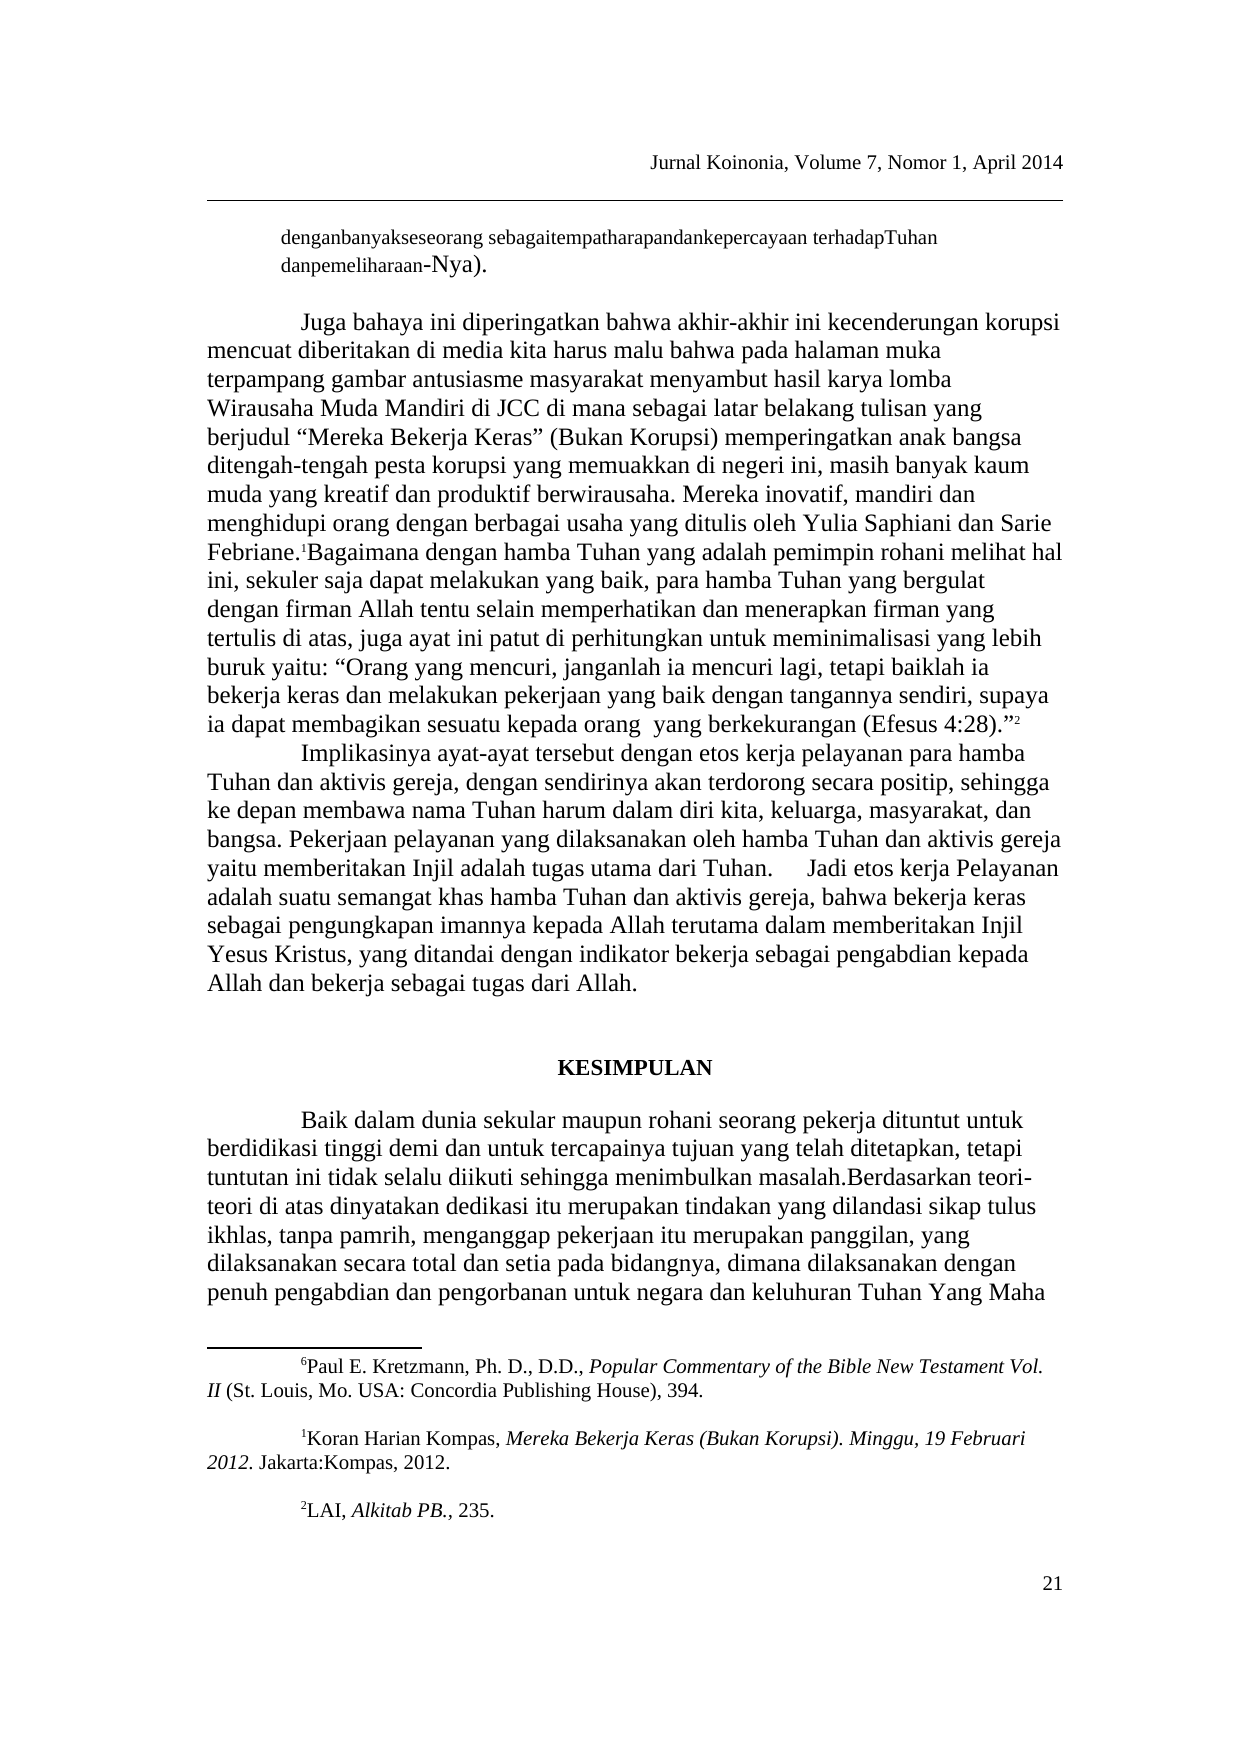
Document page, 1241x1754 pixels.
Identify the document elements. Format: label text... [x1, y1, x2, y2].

text Implikasinya ayat-ayat tersebut dengan etos kerja pelayanan para hamba Tuhan dan aktivis gereja, dengan sendirinya akan terdorong secara positip, sehingga ke depan membawa nama Tuhan harum dalam diri kita, keluarga, masyarakat, dan bangsa. Pekerjaan pelayanan yang dilaksanakan oleh hamba Tuhan dan aktivis gereja yaitu memberitakan Injil adalah tugas utama dari Tuhan. Jadi etos kerja Pelayanan adalah suatu semangat khas hamba Tuhan dan aktivis gereja, bahwa bekerja keras sebagai pengungkapan imannya kepada Allah terutama dalam memberitakan Injil Yesus Kristus, yang ditandai dengan indikator bekerja sebagai pengabdian kepada Allah dan bekerja sebagai tugas dari Allah. [207, 738, 1063, 997]
text KESIMPULAN [207, 1054, 1063, 1081]
text “It is the characteristic of godliness that this virtue offers a real gain only in connection with such an attitude of satisfaction with one’s lot as places its hope and confidence in the Lord and His providence, Ps. 37:5; Prov. 30: 8; Matt. 6: 33.”(Itumerupakan karakteristik darikesalehanbahwa kebajikanini menawarkankeuntungan nyatahanya dalam kaitannya dengansikap sepertikepuasan denganbanyakseseorang sebagaitempatharapandankepercayaan terhadapTuhan danpemeliharaan-Nya). [281, 225, 1063, 278]
text Juga bahaya ini diperingatkan bahwa akhir-akhir ini kecenderungan korupsi mencuat diberitakan di media kita harus malu bahwa pada halaman muka terpampang gambar antusiasme masyarakat menyambut hasil karya lomba Wirausaha Muda Mandiri di JCC di mana sebagai latar belakang tulisan yang berjudul “Mereka Bekerja Keras” (Bukan Korupsi) memperingatkan anak bangsa ditengah-tengah pesta korupsi yang memuakkan di negeri ini, masih banyak kaum muda yang kreatif dan produktif berwirausaha. Mereka inovatif, mandiri dan menghidupi orang dengan berbagai usaha yang ditulis oleh Yulia Saphiani dan Sarie Febriane.Bagaimana dengan hamba Tuhan yang adalah pemimpin rohani melihat hal ini, sekuler saja dapat melakukan yang baik, para hamba Tuhan yang bergulat dengan firman Allah tentu selain memperhatikan dan menerapkan firman yang tertulis di atas, juga ayat ini patut di perhitungkan untuk meminimalisasi yang lebih buruk yaitu: “Orang yang mencuri, janganlah ia mencuri lagi, tetapi baiklah ia bekerja keras dan melakukan pekerjaan yang baik dengan tangannya sendiri, supaya ia dapat membagikan sesuatu kepada orang yang berkekurangan (Efesus 4:28).” [207, 307, 1063, 738]
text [207, 1105, 1063, 1306]
